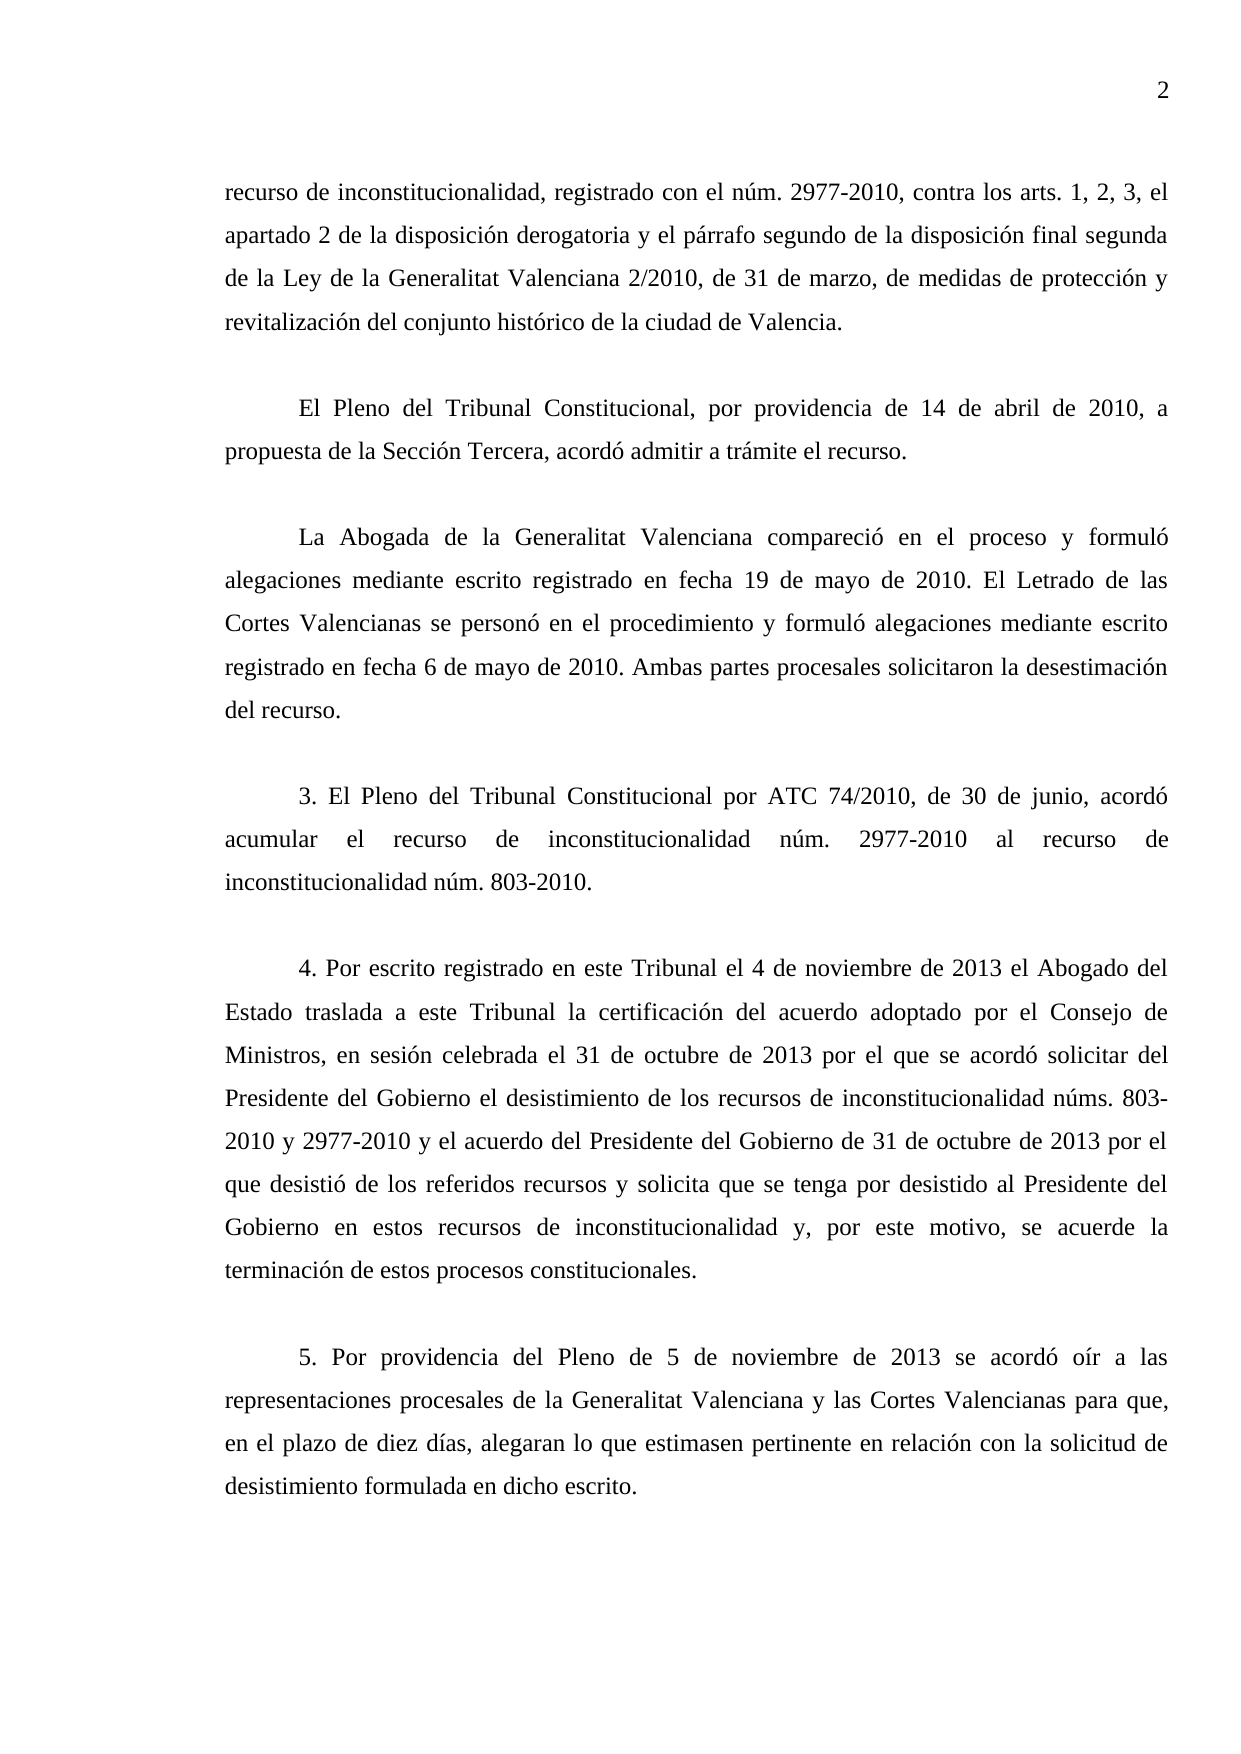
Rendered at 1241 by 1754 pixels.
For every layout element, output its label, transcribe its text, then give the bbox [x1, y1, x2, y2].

text 4. Por escrito registrado en este Tribunal el 4 de noviembre de 2013 el Abogado del Estado traslada a este Tribunal la certificación del acuerdo adoptado por el Consejo de Ministros, en sesión celebrada el 31 de octubre de 2013 por el que se acordó solicitar del Presidente del Gobierno el desistimiento de los recursos de inconstitucionalidad núms. 803-2010 y 2977-2010 y el acuerdo del Presidente del Gobierno de 31 de octubre de 2013 por el que desistió de los referidos recursos y solicita que se tenga por desistido al Presidente del Gobierno en estos recursos de inconstitucionalidad y, por este motivo, se acuerde la terminación de estos procesos constitucionales. [224, 953, 1169, 1284]
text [224, 177, 1169, 335]
text 5. Por providencia del Pleno de 5 de noviembre de 2013 se acordó oír a las representaciones procesales de la Generalitat Valenciana y las Cortes Valencianas para que, en el plazo de diez días, alegaran lo que estimasen pertinente en relación con la solicitud de desistimiento formulada en dicho escrito. [224, 1342, 1169, 1500]
text 3. El Pleno del Tribunal Constitucional por ATC 74/2010, de 30 de junio, acordó acumular el recurso de inconstitucionalidad núm. 2977-2010 al recurso de inconstitucionalidad núm. 803-2010. [224, 781, 1169, 896]
text El Pleno del Tribunal Constitucional, por providencia de 14 de abril de 2010, a propuesta de la Sección Tercera, acordó admitir a trámite el recurso. [224, 393, 1169, 465]
text La Abogada de la Generalitat Valenciana compareció en el proceso y formuló alegaciones mediante escrito registrado en fecha 19 de mayo de 2010. El Letrado de las Cortes Valencianas se personó en el procedimiento y formuló alegaciones mediante escrito registrado en fecha 6 de mayo de 2010. Ambas partes procesales solicitaron la desestimación del recurso. [224, 522, 1169, 723]
